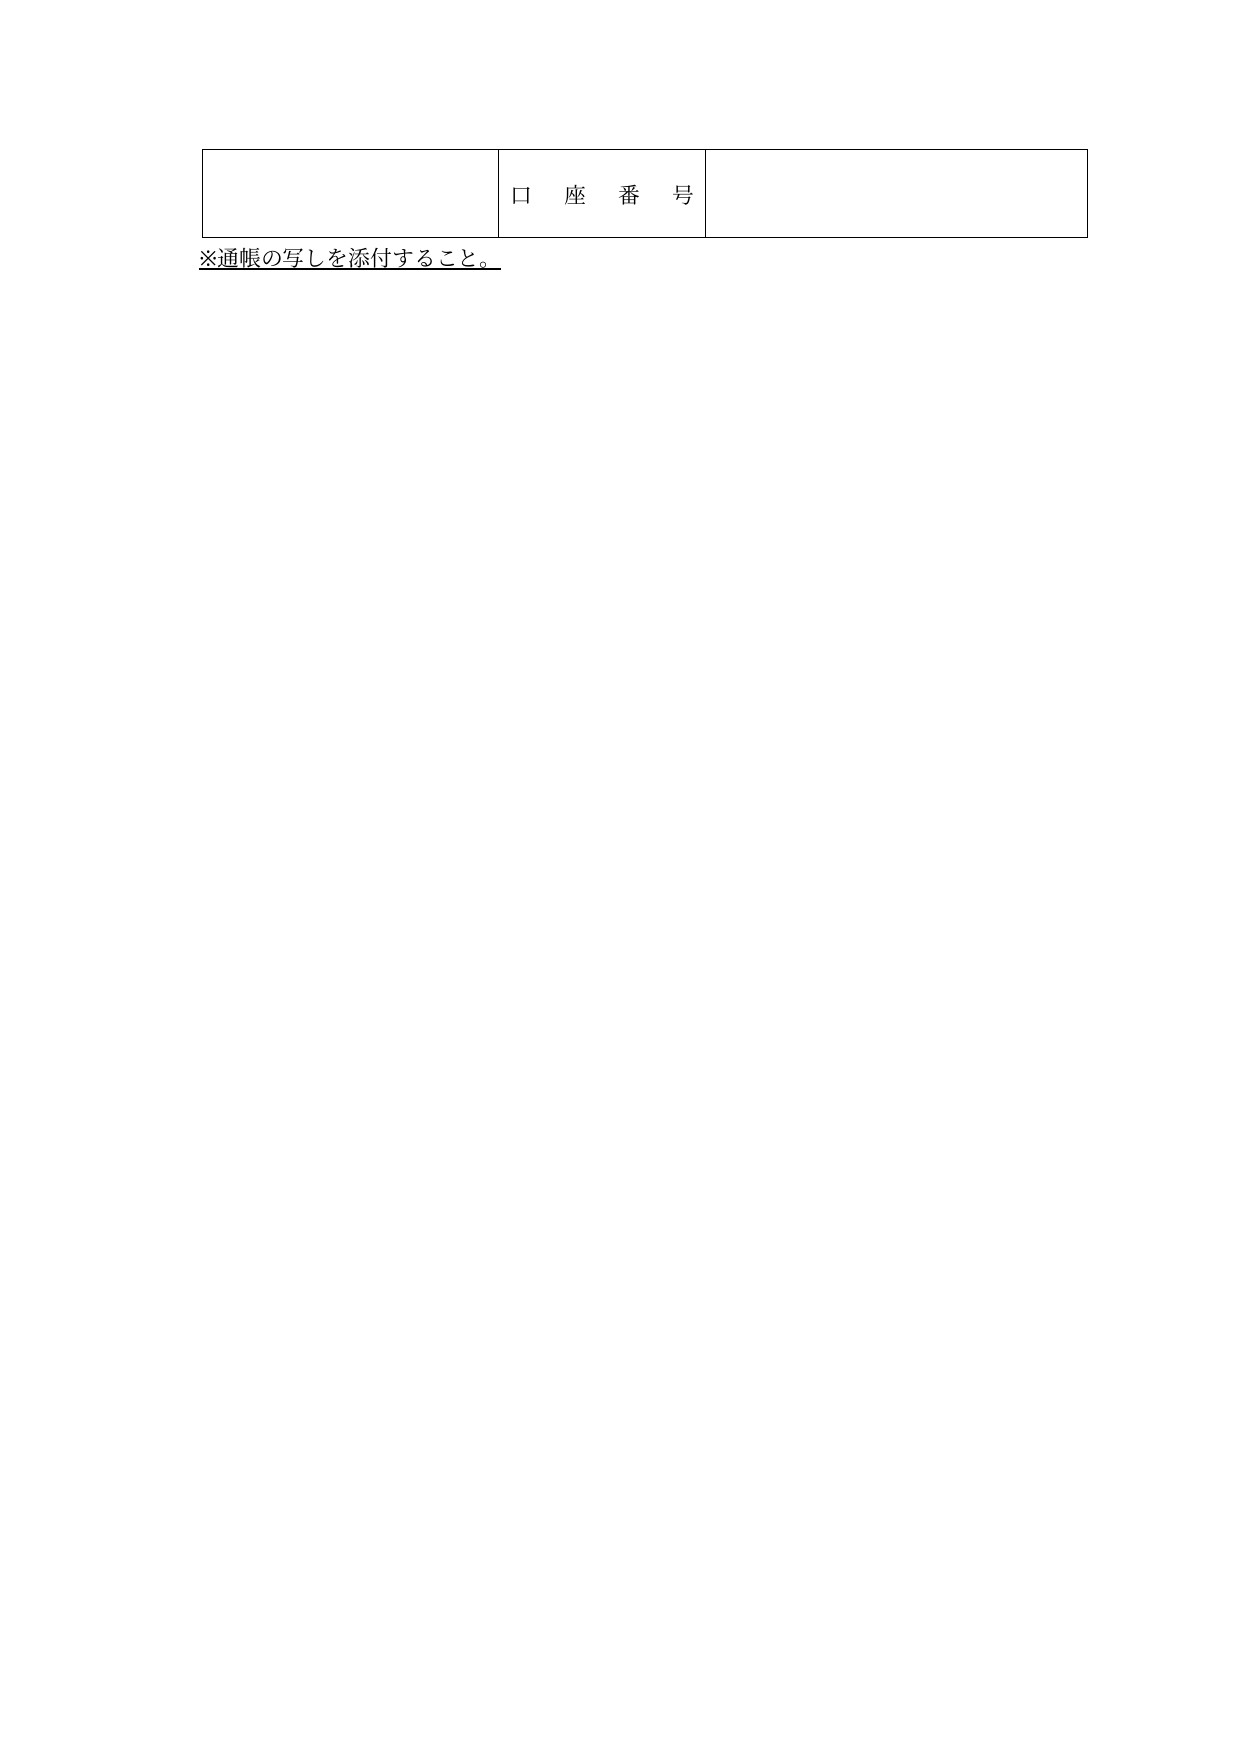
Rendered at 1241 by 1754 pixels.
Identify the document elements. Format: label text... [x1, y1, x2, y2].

table_cell 口座番号 [499, 150, 705, 237]
text ※通帳の写しを添付すること。 [177, 238, 1013, 276]
table_cell [706, 150, 1087, 237]
